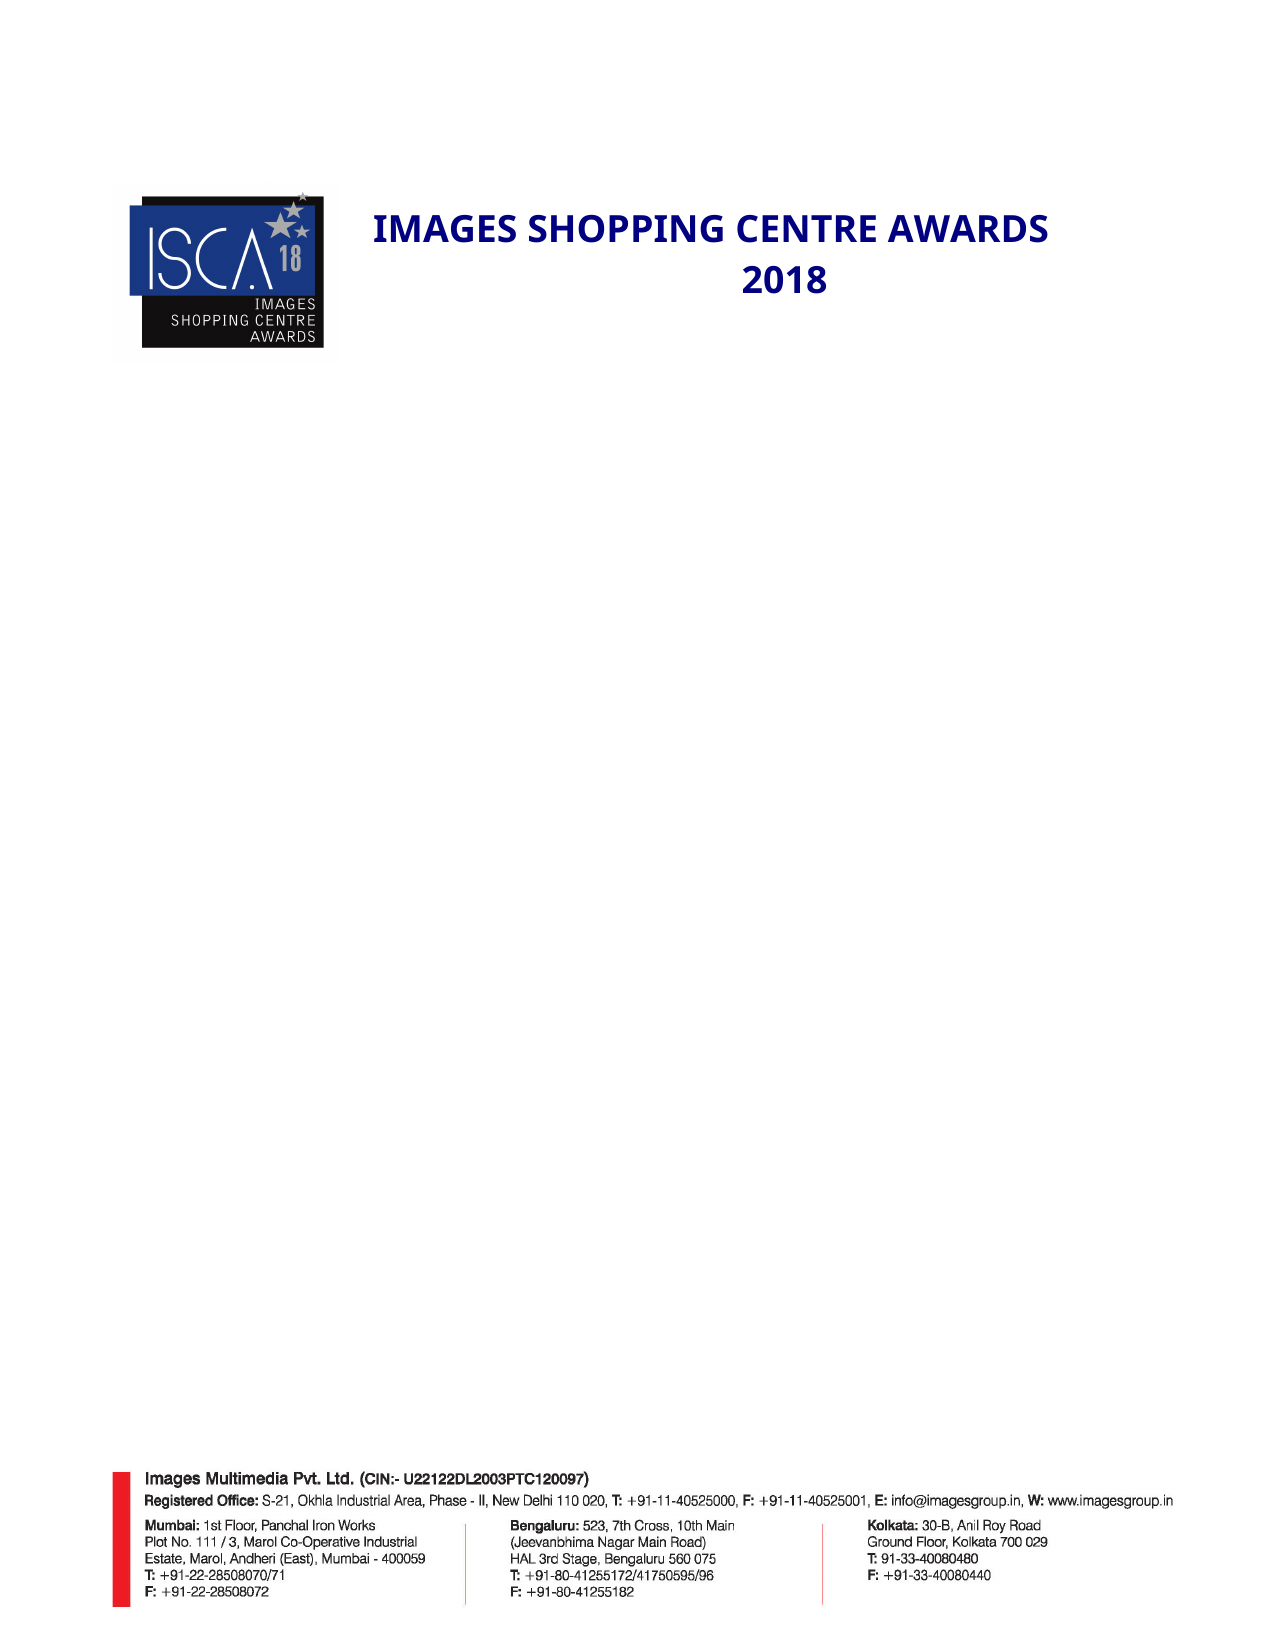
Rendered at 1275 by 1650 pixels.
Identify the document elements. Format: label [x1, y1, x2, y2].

picture [112, 179, 341, 364]
picture [112, 1466, 1200, 1622]
